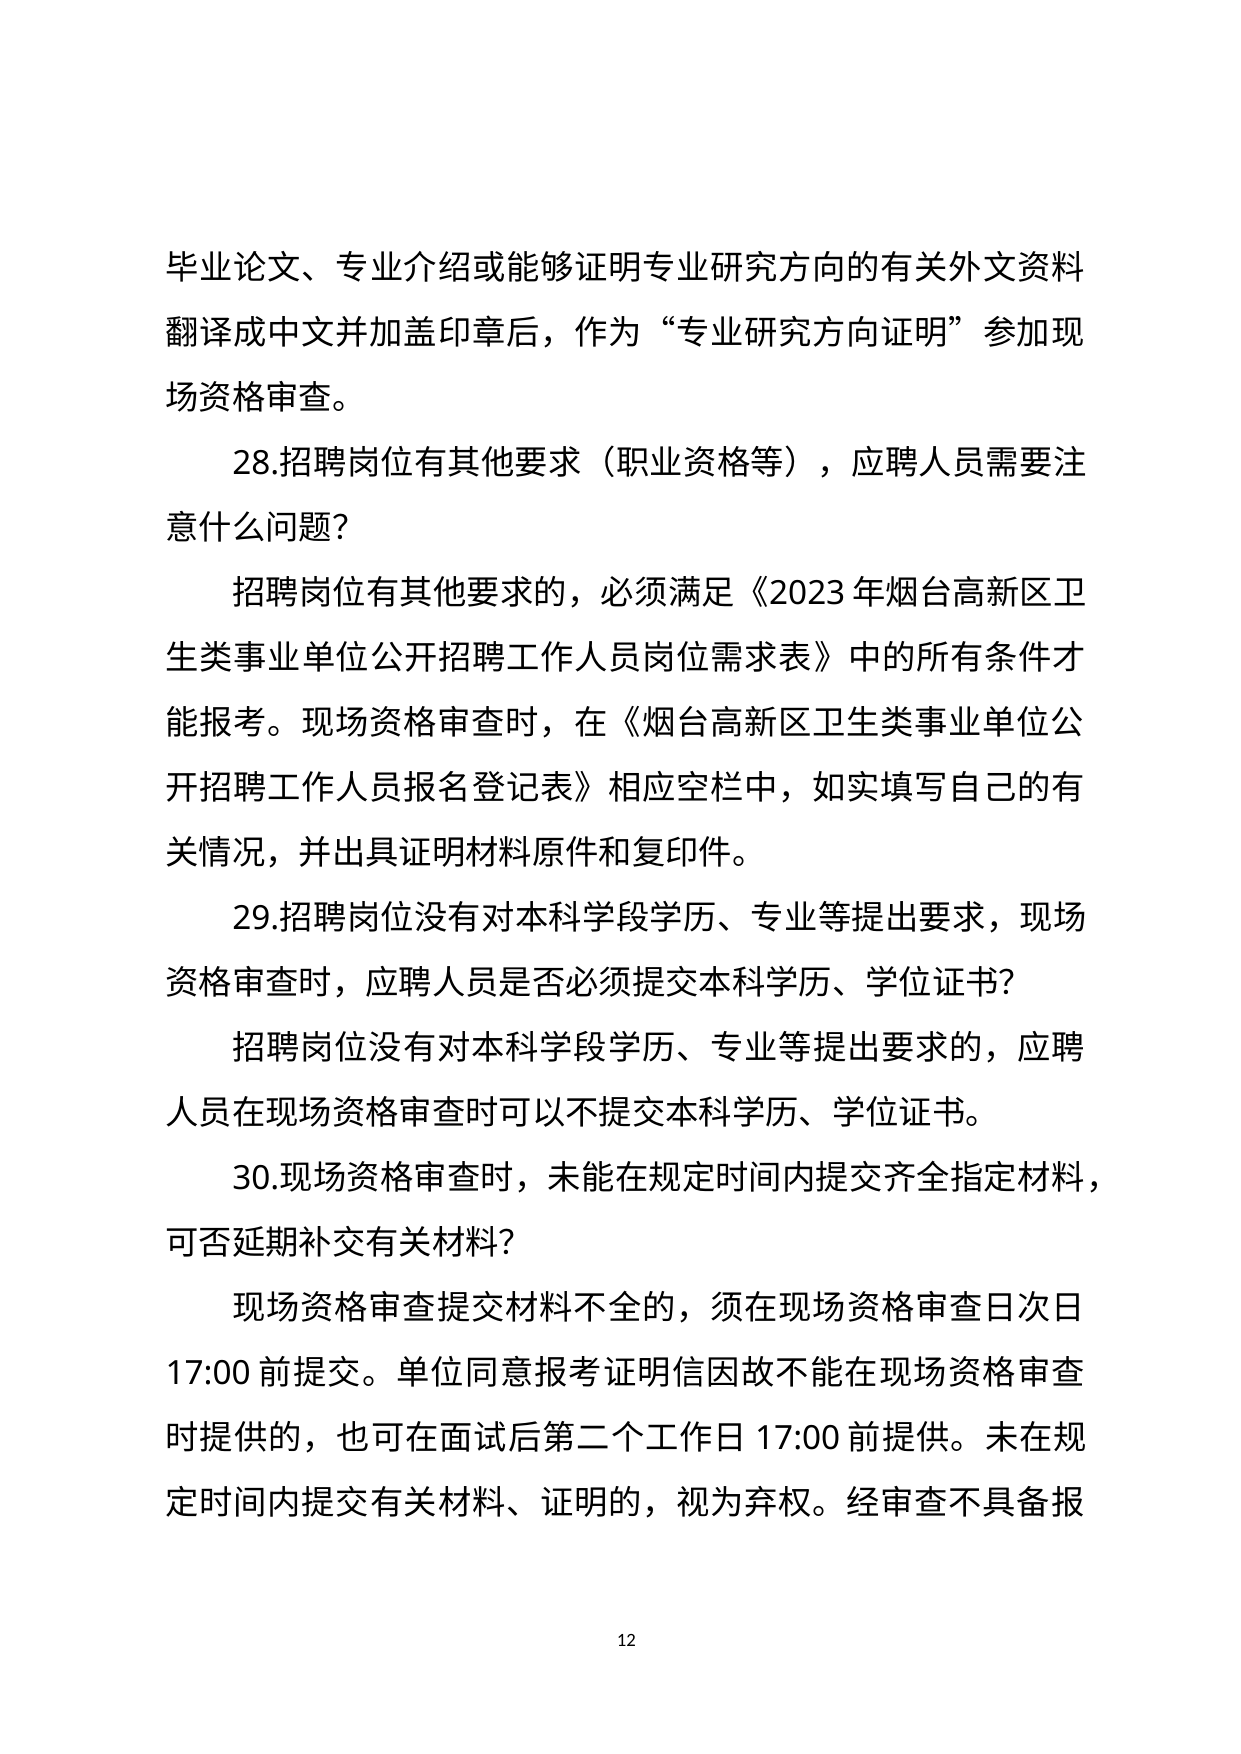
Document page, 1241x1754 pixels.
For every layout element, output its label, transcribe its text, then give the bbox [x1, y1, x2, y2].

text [165, 233, 1087, 428]
text 30.现场资格审查时，未能在规定时间内提交齐全指定材料，可否延期补交有关材料？ [165, 1143, 1087, 1273]
text 28.招聘岗位有其他要求（职业资格等），应聘人员需要注意什么问题？ [165, 428, 1087, 558]
text 29.招聘岗位没有对本科学段学历、专业等提出要求，现场资格审查时，应聘人员是否必须提交本科学历、学位证书？ [165, 883, 1087, 1013]
text 招聘岗位有其他要求的，必须满足《2023年烟台高新区卫生类事业单位公开招聘工作人员岗位需求表》中的所有条件才能报考。现场资格审查时，在《烟台高新区卫生类事业单位公开招聘工作人员报名登记表》相应空栏中，如实填写自己的有关情况，并出具证明材料原件和复印件。 [165, 558, 1087, 883]
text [165, 1273, 1087, 1533]
text 招聘岗位没有对本科学段学历、专业等提出要求的，应聘人员在现场资格审查时可以不提交本科学历、学位证书。 [165, 1013, 1087, 1143]
